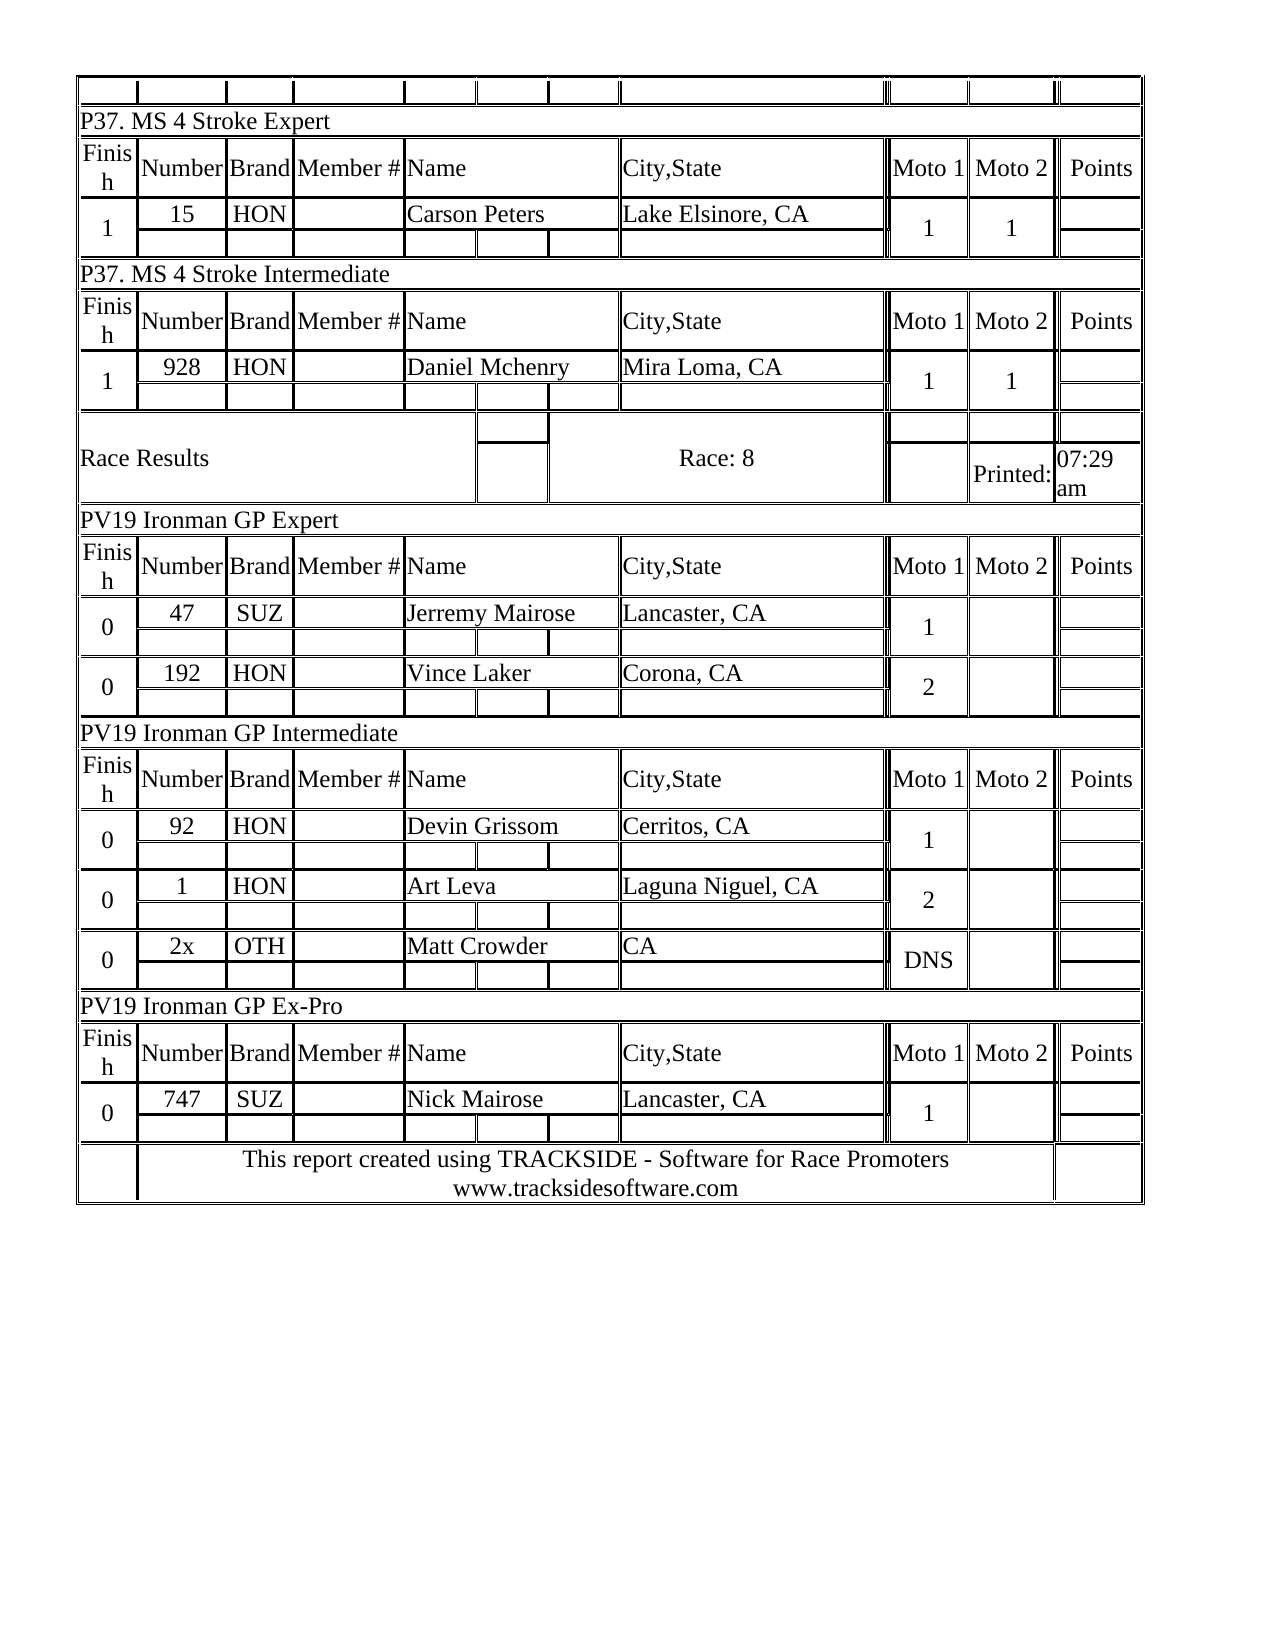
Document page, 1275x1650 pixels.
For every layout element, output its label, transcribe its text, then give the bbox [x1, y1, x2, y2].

table_cell [1061, 840, 1142, 868]
table_cell HON [228, 199, 292, 228]
table_cell [139, 690, 225, 715]
table_cell [228, 843, 292, 868]
table_cell [622, 690, 883, 715]
table_cell [293, 78, 404, 103]
table_cell 2x [139, 932, 225, 960]
table_cell [295, 352, 403, 381]
table_cell Moto 2 [970, 139, 1053, 196]
table_cell [406, 843, 475, 868]
table_cell Finish [79, 1020, 136, 1081]
table_cell [228, 1116, 292, 1141]
table_cell [478, 903, 547, 928]
table_cell [478, 1116, 547, 1141]
table_cell [139, 630, 225, 655]
table_cell [1061, 1113, 1143, 1141]
table_cell 15 [139, 199, 225, 228]
table_cell 747 [139, 1084, 225, 1113]
table_cell [1060, 687, 1143, 715]
table_cell Daniel Mchenry [406, 352, 618, 381]
table_cell [970, 658, 1053, 715]
table_cell Lancaster, CA [622, 598, 883, 626]
table_cell [404, 78, 476, 103]
table_cell [295, 871, 403, 900]
table_cell [139, 231, 225, 256]
table_cell HON [228, 871, 292, 900]
table_cell SUZ [228, 1084, 292, 1113]
table_cell PV19 Ironman GP Expert [77, 502, 1143, 534]
table_cell [891, 444, 967, 502]
table_cell [970, 598, 1053, 655]
table_cell 1 [969, 77, 1054, 103]
table_cell Member # [295, 537, 403, 594]
table_cell [406, 903, 475, 928]
table_cell [478, 630, 547, 655]
table_cell [228, 903, 292, 928]
table_cell [1061, 349, 1141, 381]
table_cell [406, 630, 475, 655]
table_cell [1061, 928, 1142, 960]
table_cell [1060, 900, 1143, 928]
table_cell 0 [79, 595, 136, 655]
table_cell [622, 1116, 883, 1141]
table_cell 1 [970, 352, 1053, 409]
table_cell [1061, 868, 1143, 900]
table_cell Lancaster, CA [622, 1084, 883, 1113]
table_cell 1 [891, 199, 967, 256]
table_cell City,State [622, 537, 883, 594]
table_cell [1061, 409, 1142, 441]
table_cell [228, 231, 292, 256]
table_cell Mira Loma, CA [622, 352, 883, 381]
table_cell [620, 77, 885, 103]
table_cell P37. MS 4 Stroke Intermediate [79, 256, 1142, 288]
table_cell Moto 2 [970, 750, 1053, 808]
table_cell Race Results [79, 409, 475, 502]
table_cell Finish [77, 534, 137, 594]
table_cell [550, 843, 618, 868]
table_cell [139, 903, 225, 928]
table_cell [548, 77, 620, 103]
table_cell [622, 384, 883, 409]
table_cell [622, 630, 883, 655]
table_cell [295, 199, 403, 228]
table_cell 0 [77, 808, 137, 868]
table_cell [970, 811, 1053, 868]
table_cell Name [406, 292, 618, 349]
table_cell Number [139, 537, 225, 594]
table_cell Points [1060, 747, 1143, 808]
table_cell Member # [295, 139, 403, 196]
table_cell 0 [77, 655, 137, 715]
table_cell [891, 413, 967, 441]
table_cell Brand [228, 1024, 292, 1081]
table_cell [478, 413, 547, 441]
table_cell [1060, 655, 1143, 687]
table_cell Brand [228, 537, 292, 594]
table_cell Nick Mairose [406, 1084, 618, 1113]
table_cell [295, 231, 403, 256]
table_cell [550, 690, 618, 715]
table_cell [295, 1116, 403, 1141]
table_cell 92 [139, 811, 225, 839]
table_cell Points [1061, 1020, 1142, 1081]
table_cell 1 [970, 199, 1053, 256]
table_cell [550, 231, 618, 256]
table_cell [295, 384, 403, 409]
table_cell [295, 1084, 403, 1113]
table_cell [79, 1141, 137, 1202]
table_cell [1061, 228, 1143, 256]
table_cell 1 [891, 598, 967, 655]
table_cell [970, 932, 1053, 988]
table_cell [406, 963, 475, 988]
table_cell Brand [228, 750, 292, 808]
table_cell [622, 963, 883, 988]
table_cell Number [139, 292, 225, 349]
table_cell 1 [79, 78, 137, 103]
table_cell [137, 78, 226, 103]
table_cell 0 [79, 1081, 136, 1141]
table_cell Finish [79, 135, 136, 196]
table_cell [550, 630, 618, 655]
table_cell City,State [622, 750, 883, 808]
table_cell HON [228, 658, 292, 687]
table_cell Race: 8 [550, 413, 883, 502]
table_cell Member # [295, 292, 403, 349]
table_cell Printed: [970, 444, 1053, 502]
table_cell [139, 1116, 225, 1141]
table_cell [295, 690, 403, 715]
table_cell City,State [622, 1024, 883, 1081]
table_cell [295, 811, 403, 839]
table_cell [1061, 196, 1141, 228]
table_cell [228, 630, 292, 655]
table_cell OTH [228, 932, 292, 960]
table_cell [1060, 75, 1143, 103]
table_cell CA [622, 932, 883, 960]
table_cell 1 [891, 1084, 967, 1141]
table_cell DNS [891, 932, 967, 988]
table_cell [228, 963, 292, 988]
table_cell Name [406, 1024, 618, 1081]
table_cell 1 [79, 349, 136, 409]
table_cell P37. MS 4 Stroke Expert [79, 103, 1142, 135]
table_cell Number [139, 1024, 225, 1081]
table_cell [550, 903, 618, 928]
table_cell HON [228, 352, 292, 381]
table_cell [406, 690, 475, 715]
table_cell [550, 1116, 618, 1141]
table_cell [970, 413, 1053, 441]
table_cell Vince Laker [406, 658, 618, 687]
table_cell [226, 77, 293, 103]
table_cell [228, 690, 292, 715]
table_cell Number [139, 750, 225, 808]
table_cell Corona, CA [622, 658, 883, 687]
table_cell 0 [79, 928, 136, 988]
table_cell Member # [295, 750, 403, 808]
table_cell 0 [77, 868, 136, 928]
table_cell [478, 384, 547, 409]
table_cell [295, 903, 403, 928]
table_cell Lake Elsinore, CA [622, 199, 883, 228]
table_cell Moto 2 [970, 292, 1053, 349]
table_cell Brand [228, 292, 292, 349]
table_cell [295, 963, 403, 988]
table_cell Name [406, 750, 618, 808]
table_cell [295, 932, 403, 960]
table_cell 1 [889, 77, 968, 103]
table_cell [622, 903, 883, 928]
table_cell [139, 384, 225, 409]
table_cell [1061, 1081, 1141, 1113]
table_cell [295, 630, 403, 655]
table_cell [295, 843, 403, 868]
table_cell Moto 1 [891, 292, 967, 349]
table_cell Number [139, 139, 225, 196]
table_cell Moto 1 [891, 139, 967, 196]
table_cell [1061, 960, 1141, 988]
table_cell [295, 598, 403, 626]
table_cell [1061, 626, 1142, 655]
table_cell Points [1060, 534, 1143, 594]
table_cell 47 [139, 598, 225, 626]
table_cell [1060, 381, 1143, 409]
table_cell Matt Crowder [406, 932, 618, 960]
table_cell Member # [295, 1024, 403, 1081]
table_cell [622, 231, 883, 256]
table_cell [1060, 1141, 1142, 1202]
table_cell Name [406, 139, 618, 196]
table_cell [550, 963, 618, 988]
table_cell Points [1061, 288, 1142, 349]
table_cell [406, 1116, 475, 1141]
table_cell [478, 444, 547, 502]
table_cell [228, 384, 292, 409]
table_cell [478, 690, 547, 715]
table_cell PV19 Ironman GP Ex-Pro [79, 988, 1142, 1020]
table_cell Finish [79, 288, 136, 349]
table_cell 1 [891, 352, 967, 409]
table_cell City,State [622, 292, 883, 349]
table_cell 192 [139, 658, 225, 687]
table_cell [622, 843, 883, 868]
table_cell Laguna Niguel, CA [622, 871, 883, 900]
table_cell HON [228, 811, 292, 839]
table_cell [478, 963, 547, 988]
table_cell City,State [622, 139, 883, 196]
table_cell 1 [891, 811, 967, 868]
table_cell Carson Peters [406, 199, 618, 228]
table_cell 928 [139, 352, 225, 381]
table_cell [550, 384, 618, 409]
table_cell [139, 963, 225, 988]
table_cell [1061, 595, 1142, 626]
table_cell 1 [79, 196, 136, 256]
table_cell Jerremy Mairose [406, 598, 618, 626]
table_cell Moto 2 [970, 537, 1053, 594]
table_cell Art Leva [406, 871, 618, 900]
table_cell SUZ [228, 598, 292, 626]
table_cell This report created using TRACKSIDE - Software for Race Promoters www.tracksidesoftware.com [137, 1145, 1054, 1202]
table_cell 2 [891, 658, 967, 715]
table_cell Moto 1 [891, 750, 967, 808]
table_cell Devin Grissom [406, 811, 618, 839]
table_cell [139, 843, 225, 868]
table_cell [406, 231, 475, 256]
table_cell Moto 2 [970, 1024, 1053, 1081]
table_cell [478, 843, 547, 868]
table_cell Cerritos, CA [622, 811, 883, 839]
table_cell [1060, 808, 1143, 839]
table_cell Points [1061, 135, 1142, 196]
table_cell [476, 77, 548, 103]
table_cell [970, 1084, 1053, 1141]
table_cell Brand [228, 139, 292, 196]
table_cell [970, 871, 1053, 928]
table_cell Moto 1 [891, 1024, 967, 1081]
table_cell Finish [77, 747, 137, 808]
table_cell [406, 384, 475, 409]
table_cell [478, 231, 547, 256]
table_cell Moto 1 [891, 537, 967, 594]
table_cell 1 [139, 871, 225, 900]
table_cell PV19 Ironman GP Intermediate [79, 715, 1141, 747]
table_cell Name [406, 537, 618, 594]
table_cell 2 [891, 871, 967, 928]
table_cell [295, 658, 403, 687]
table_cell [1054, 1142, 1060, 1202]
table_cell 07:29 am [1056, 441, 1141, 502]
